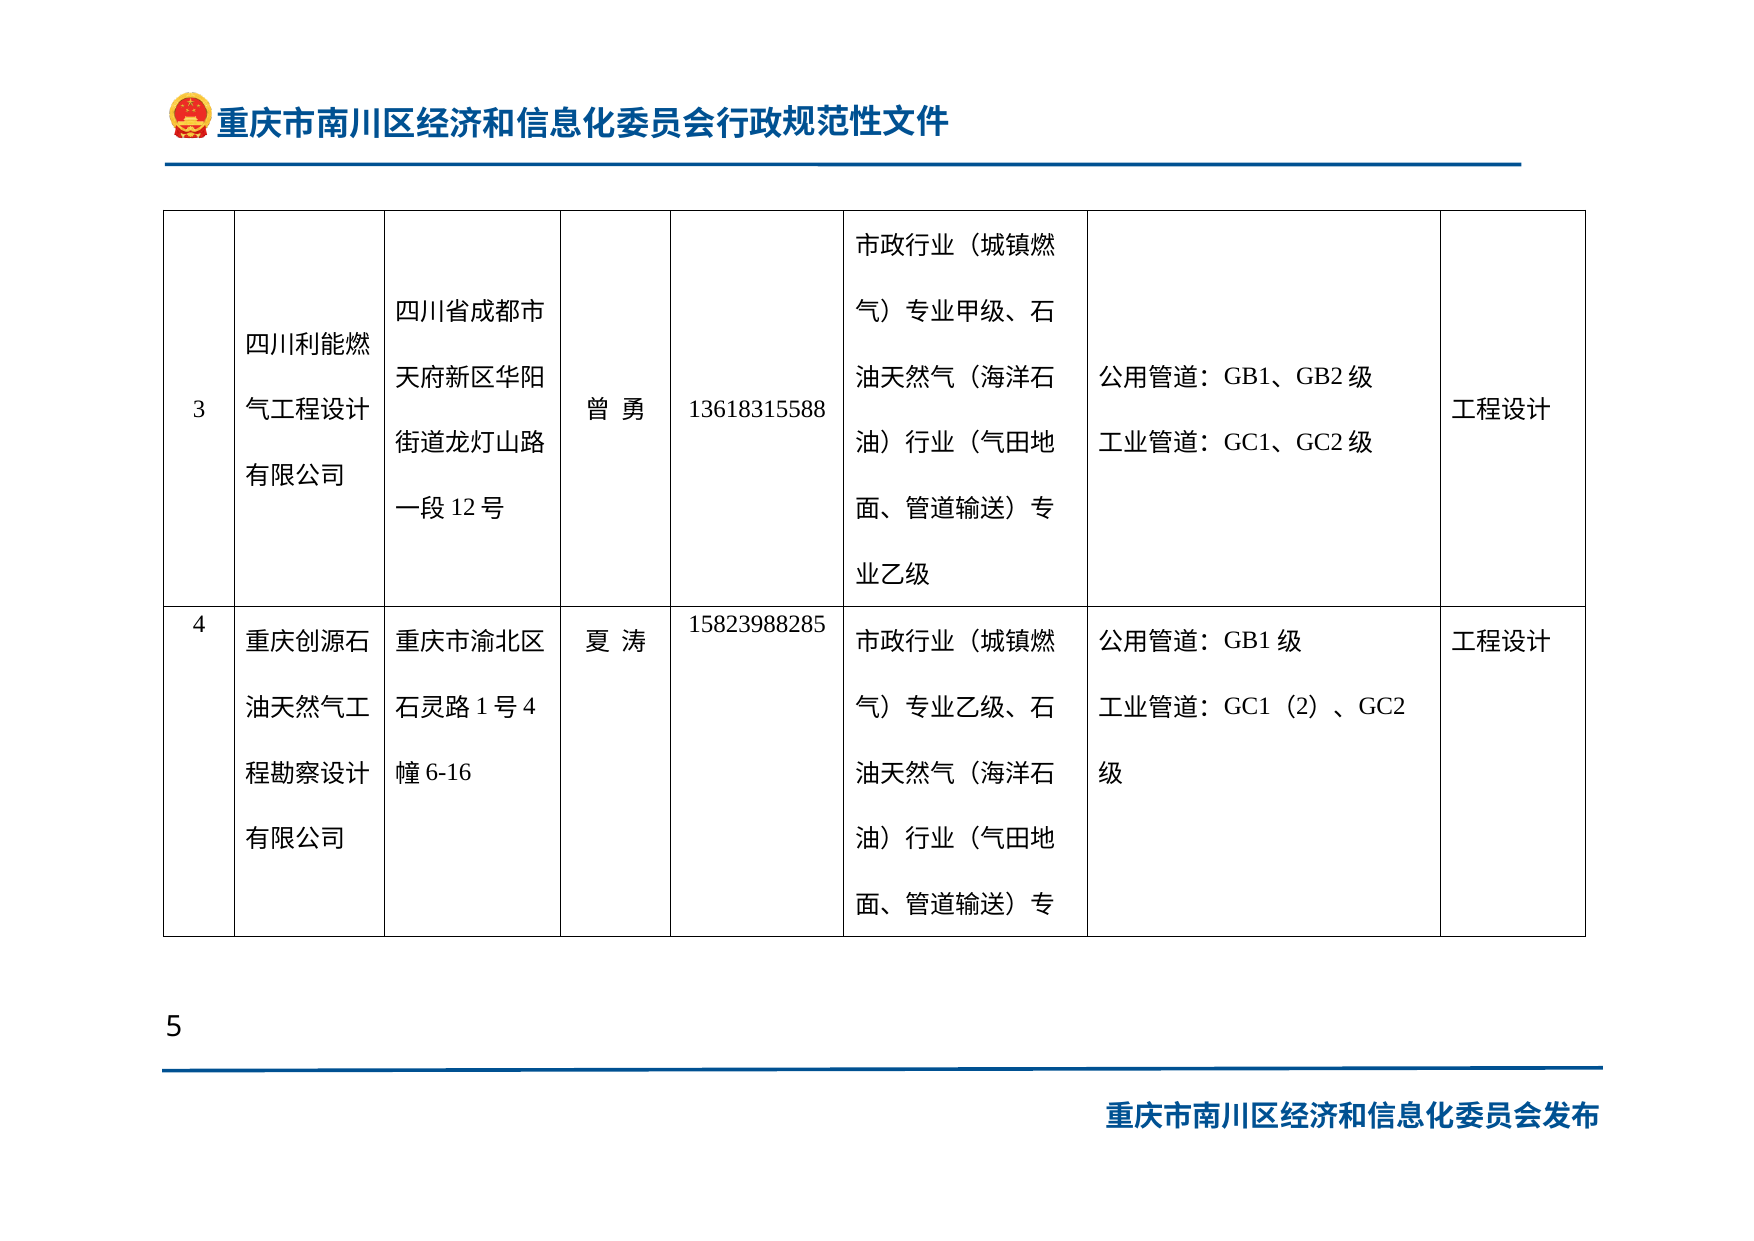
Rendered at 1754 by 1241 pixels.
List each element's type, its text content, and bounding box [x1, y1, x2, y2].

table_cell 工程设计 [1441, 607, 1585, 936]
picture [165, 90, 216, 142]
table_cell 市政行业（城镇燃气）专业甲级、石油天然气（海洋石油）行业（气田地面、管道输送）专业乙级 [844, 211, 1087, 606]
table_cell 公用管道：GB1、GB2级 工业管道：GC1、GC2级 [1088, 211, 1440, 606]
table_cell 3 [164, 211, 234, 606]
table_cell 工程设计 [1441, 211, 1585, 606]
table_cell 曾 勇 [561, 211, 670, 606]
table_cell 4 [164, 607, 234, 936]
table_cell 重庆创源石油天然气工程勘察设计有限公司 [235, 607, 384, 936]
table_cell 夏 涛 [561, 607, 670, 936]
table_cell 重庆市渝北区石灵路1号4幢6-16 [385, 607, 560, 936]
table_cell 四川利能燃气工程设计有限公司 [235, 211, 384, 606]
table_cell 13618315588 [671, 211, 843, 606]
table_cell 四川省成都市天府新区华阳街道龙灯山路一段12号 [385, 211, 560, 606]
table_cell 公用管道：GB1 级 工业管道：GC1（2）、GC2级 [1088, 607, 1440, 936]
table_cell 市政行业（城镇燃气）专业乙级、石油天然气（海洋石油）行业（气田地面、管道输送）专业乙级 [844, 607, 1087, 936]
table_cell 15823988285 [671, 607, 843, 936]
